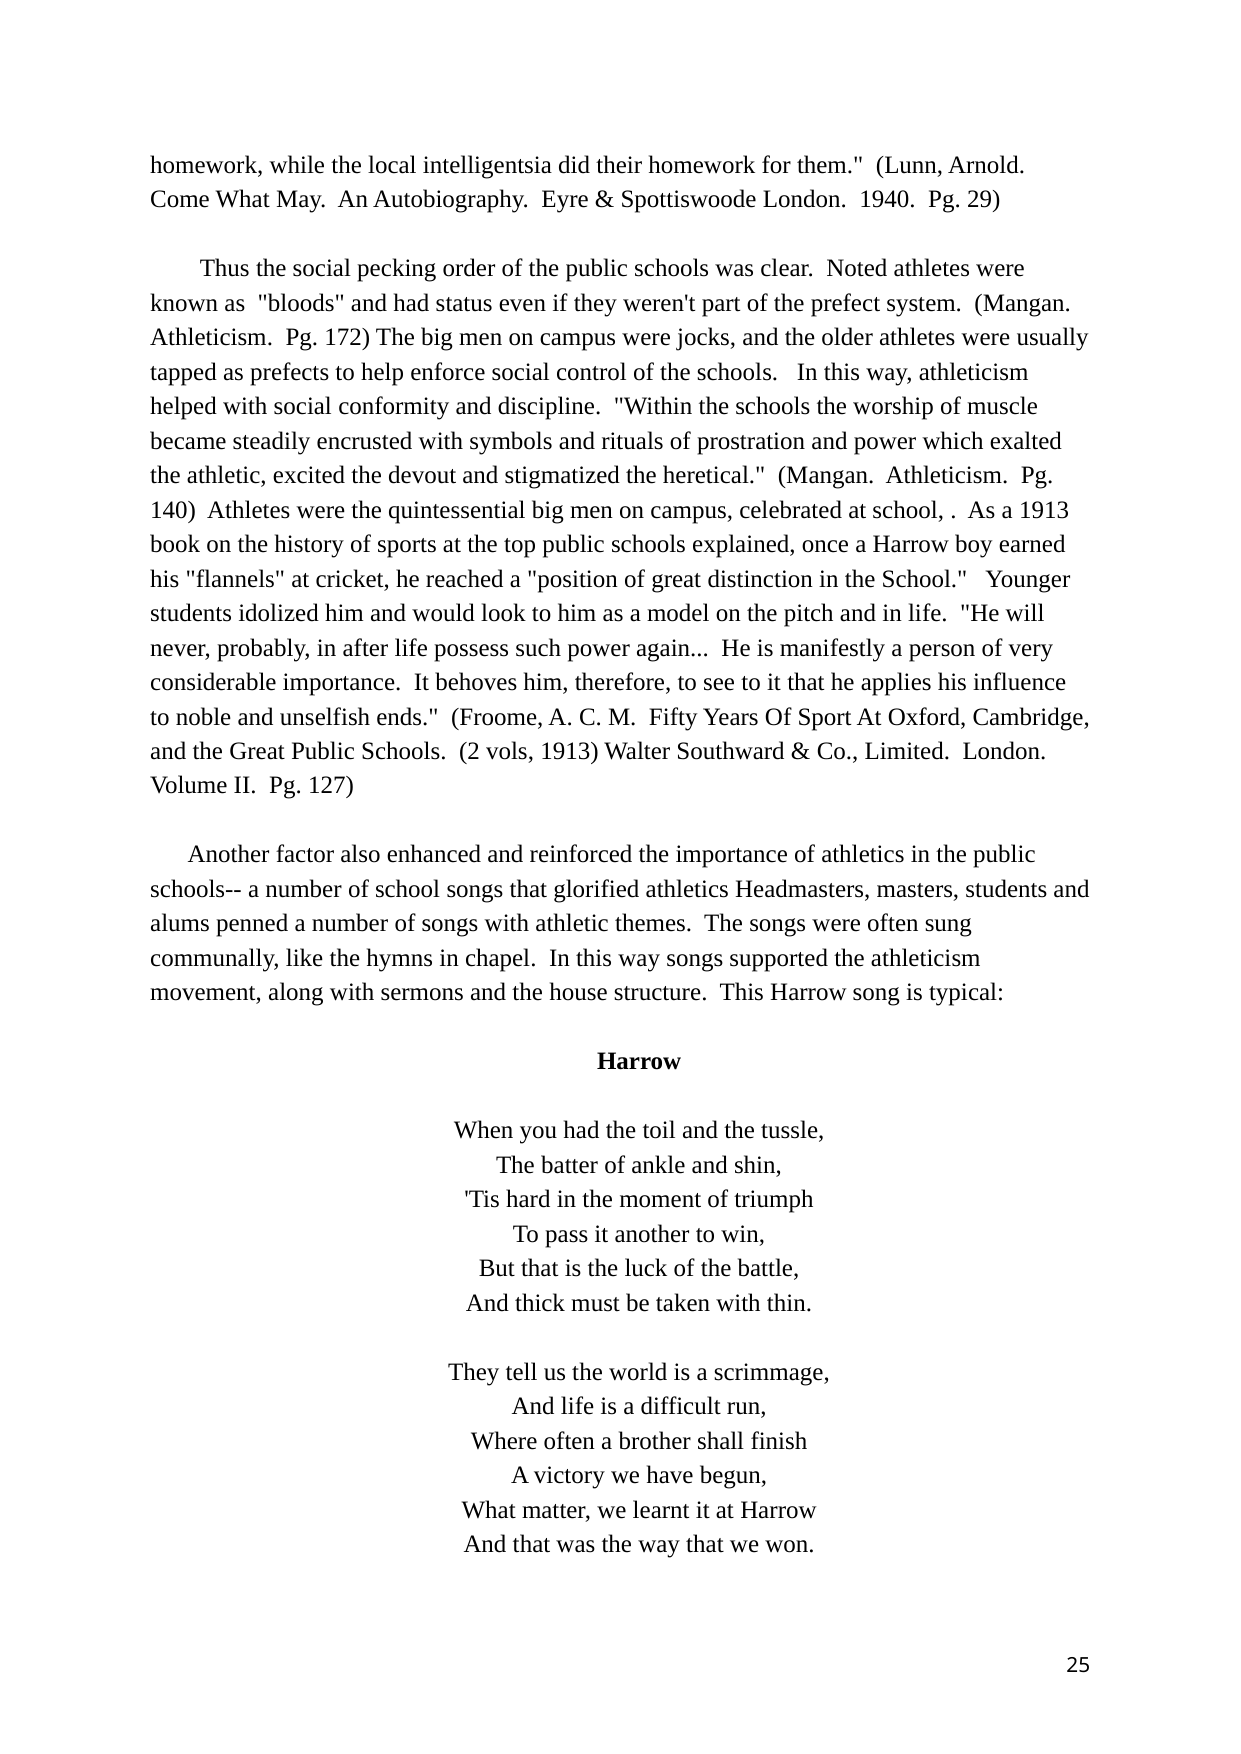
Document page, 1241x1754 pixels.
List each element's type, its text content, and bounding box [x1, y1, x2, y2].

text And life is a difficult run, [150, 1391, 1090, 1420]
text What matter, we learnt it at Harrow [150, 1495, 1090, 1523]
text And thick must be taken with thin. [150, 1288, 1090, 1317]
text Another factor also enhanced and reinforced the importance of athletics in the public schools-- a number of school songs that glorified athletics Headmasters, masters, students and alums penned a number of songs with athletic themes. The songs were often sung communally, like the hymns in chapel. In this way songs supported the athleticism movement, along with sermons and the house structure. This Harrow song is typical: [150, 839, 1090, 1006]
text They tell us the world is a scrimmage, [150, 1357, 1090, 1386]
text 'Tis hard in the moment of triumph [150, 1184, 1090, 1213]
text Harrow [150, 1046, 1090, 1075]
text A victory we have begun, [150, 1460, 1090, 1489]
text Where often a brother shall finish [150, 1426, 1090, 1454]
text When you had the toil and the tussle, [150, 1115, 1090, 1144]
text To pass it another to win, [150, 1219, 1090, 1248]
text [150, 150, 1090, 213]
text The batter of ankle and shin, [150, 1150, 1090, 1179]
text And that was the way that we won. [150, 1529, 1090, 1558]
text But that is the luck of the battle, [150, 1253, 1090, 1282]
text Thus the social pecking order of the public schools was clear. Noted athletes were known as "bloods" and had status even if they weren't part of the prefect system. (Mangan. Athleticism. Pg. 172) The big men on campus were jocks, and the older athletes were usually tapped as prefects to help enforce social control of the schools. In this way, athleticism helped with social conformity and discipline. "Within the schools the worship of muscle became steadily encrusted with symbols and rituals of prostration and power which exalted the athletic, excited the devout and stigmatized the heretical." (Mangan. Athleticism. Pg. 140) Athletes were the quintessential big men on campus, celebrated at school, . As a 1913 book on the history of sports at the top public schools explained, once a Harrow boy earned his "flannels" at cricket, he reached a "position of great distinction in the School." Younger students idolized him and would look to him as a model on the pitch and in life. "He will never, probably, in after life possess such power again... He is manifestly a person of very considerable importance. It behoves him, therefore, to see to it that he applies his influence to noble and unselfish ends." (Froome, A. C. M. Fifty Years Of Sport At Oxford, Cambridge, and the Great Public Schools. (2 vols, 1913) Walter Southward & Co., Limited. London. Volume II. Pg. 127) [150, 253, 1090, 799]
